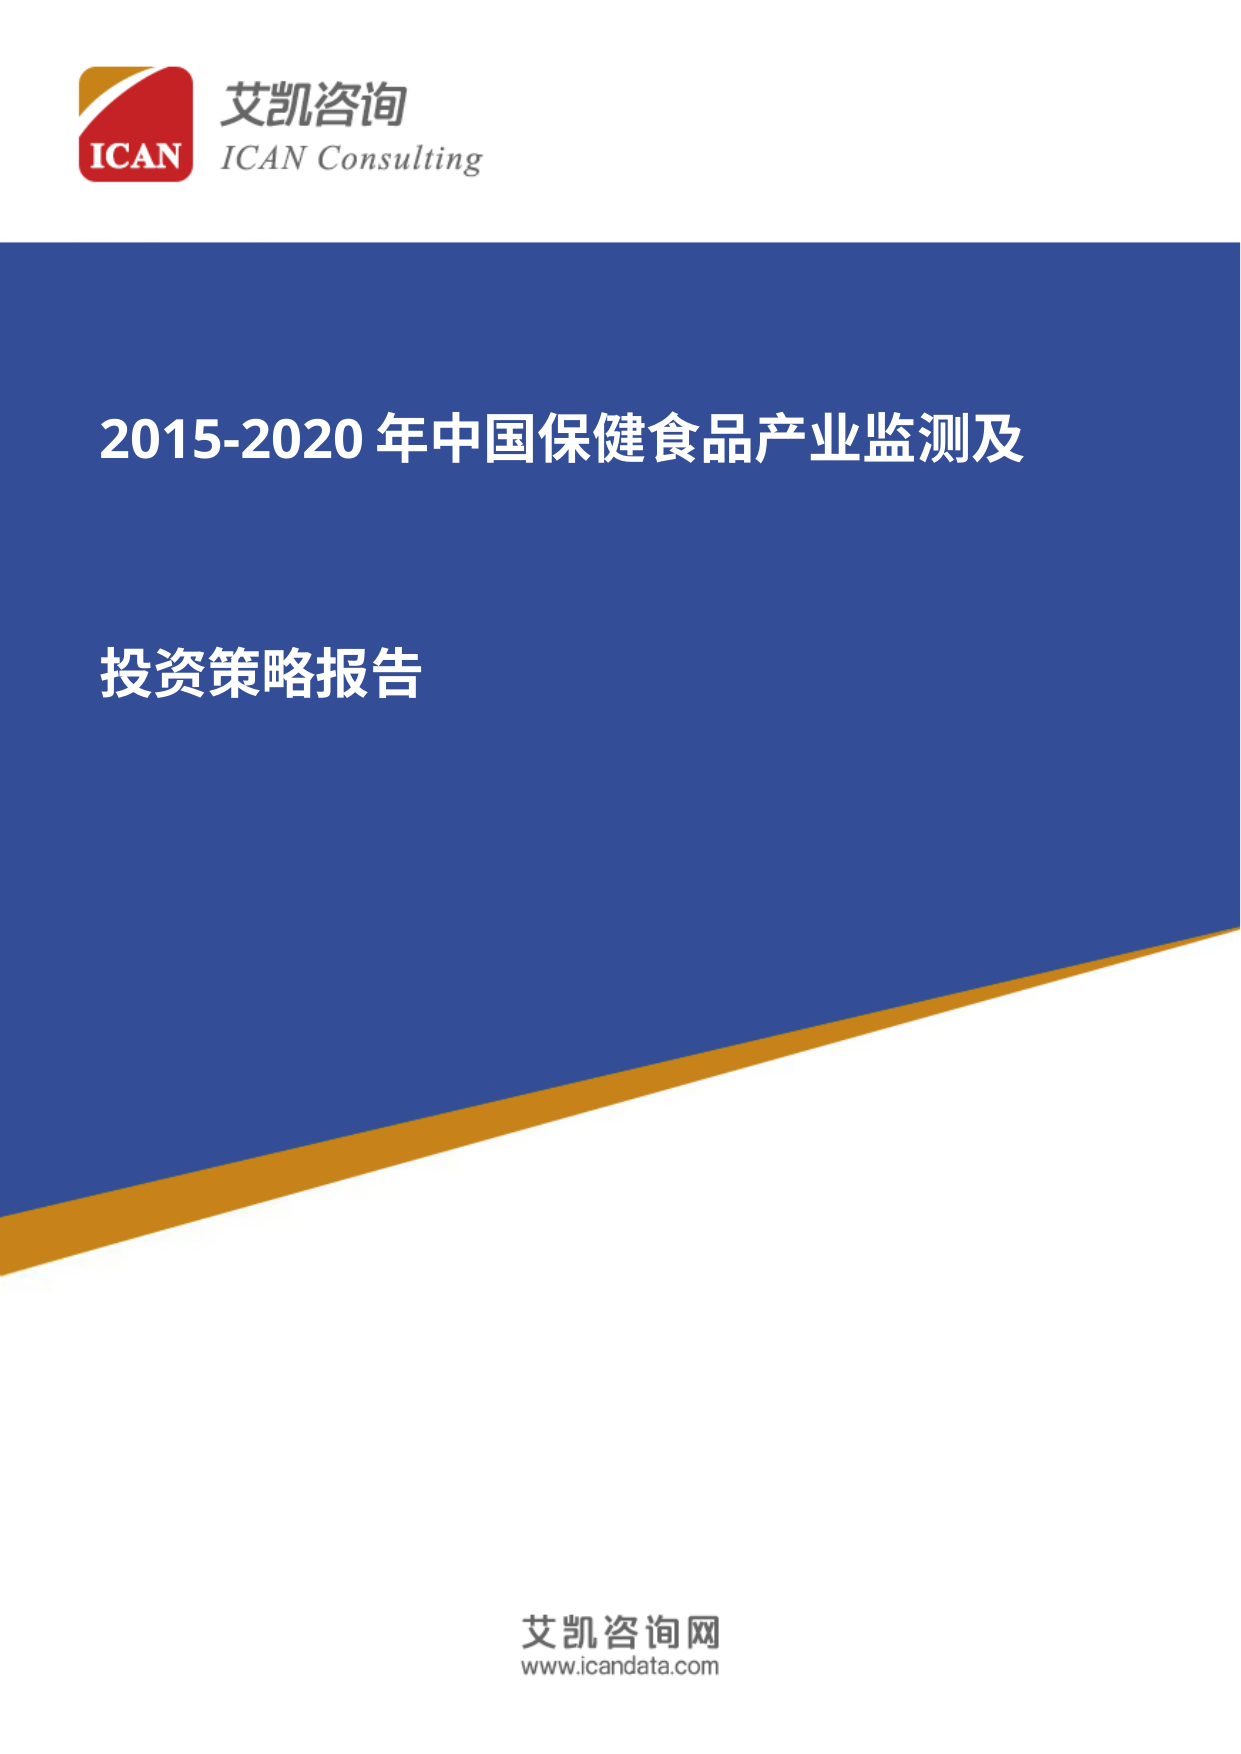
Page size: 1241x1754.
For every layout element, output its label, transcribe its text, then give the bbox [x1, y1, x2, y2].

picture [0, 5, 1241, 1754]
subtitle 2015-2020年中国保健食品产业监测及投资策略报告 [99, 386, 1053, 718]
